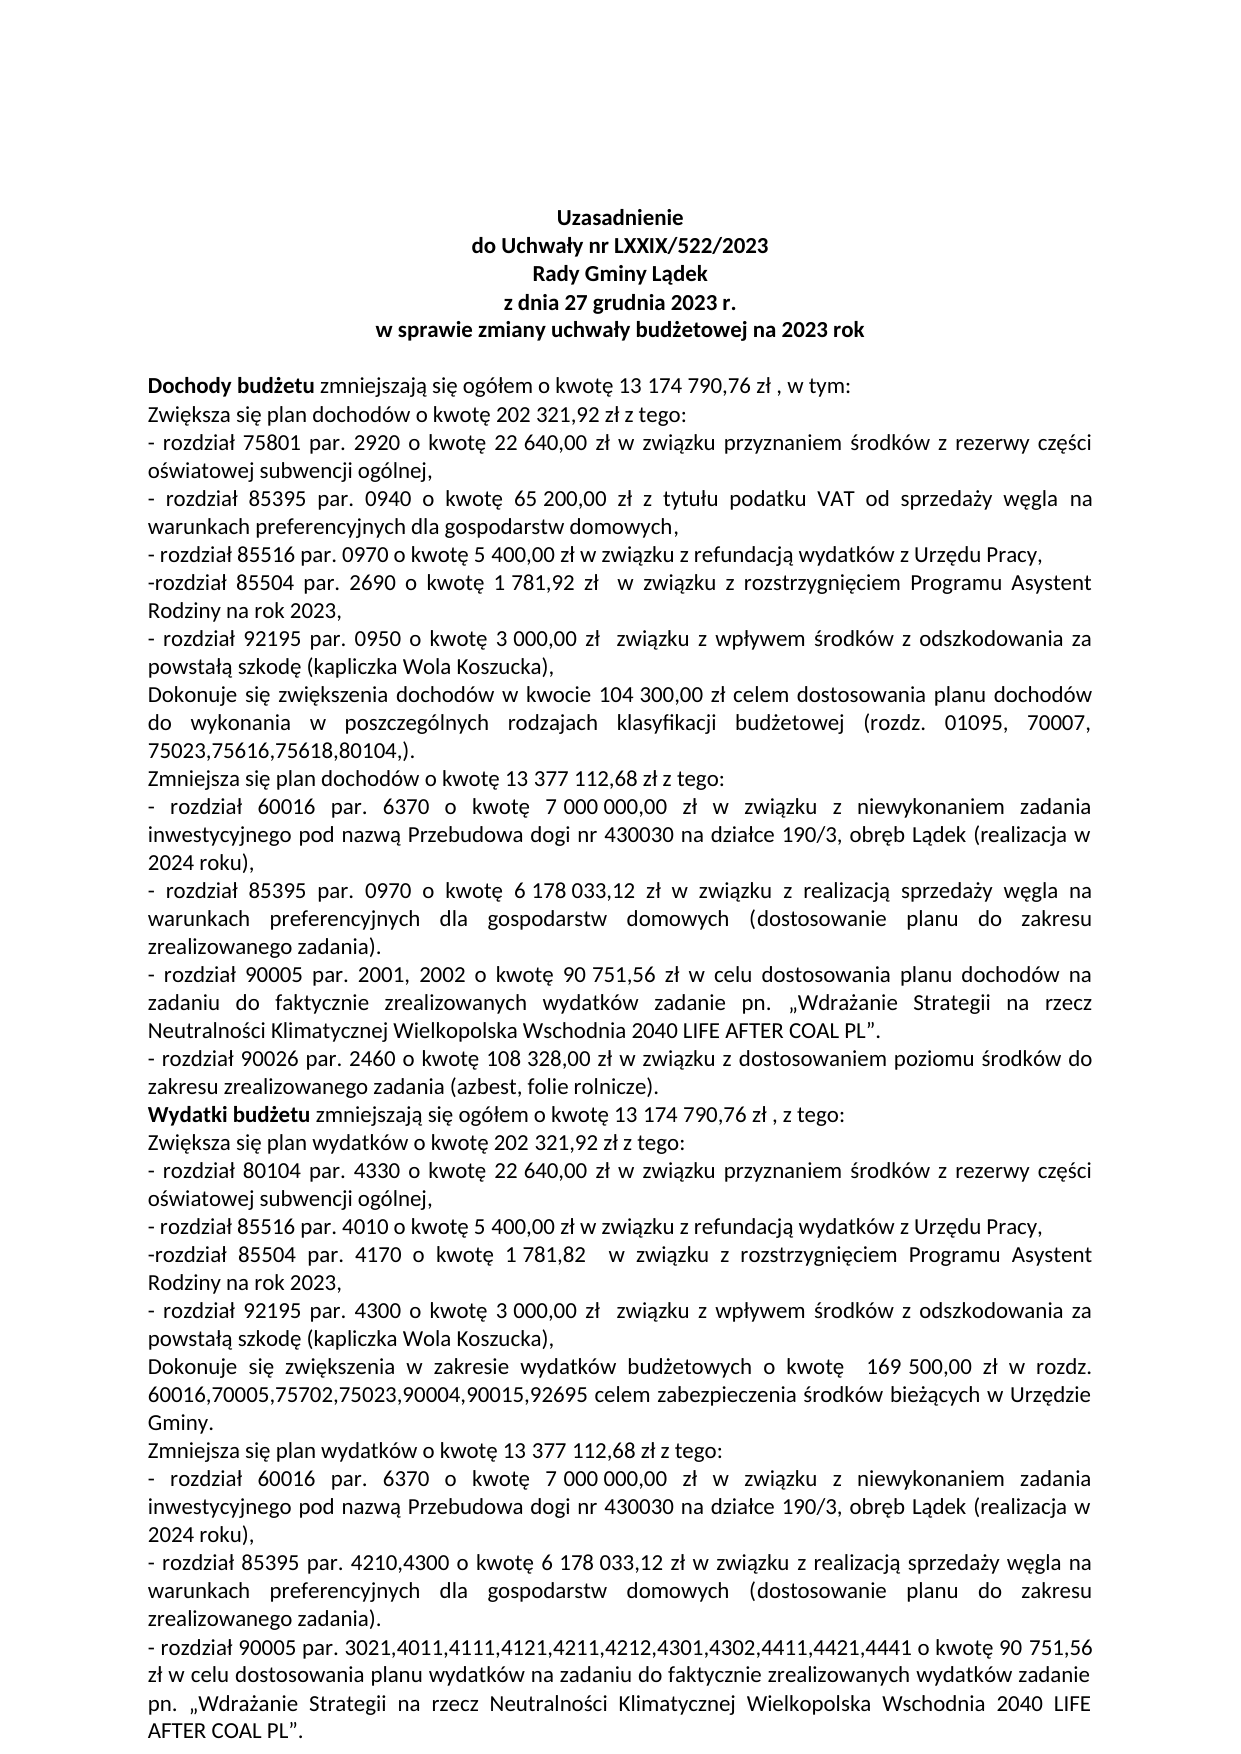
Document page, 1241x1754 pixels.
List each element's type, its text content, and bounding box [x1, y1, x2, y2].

text - rozdział 85395 par. 4210,4300 o kwotę 6 178 033,12 zł w związku z realizacją sprzedaży węgla na warunkach preferencyjnych dla gospodarstw domowych (dostosowanie planu do zakresu zrealizowanego zadania). [148, 1548, 1093, 1633]
text w sprawie zmiany uchwały budżetowej na 2023 rok [148, 316, 1093, 344]
text - rozdział 92195 par. 0950 o kwotę 3 000,00 zł związku z wpływem środków z odszkodowania za powstałą szkodę (kapliczka Wola Koszucka), [148, 624, 1093, 680]
text - rozdział 90005 par. 2001, 2002 o kwotę 90 751,56 zł w celu dostosowania planu dochodów na zadaniu do faktycznie zrealizowanych wydatków zadanie pn. „Wdrażanie Strategii na rzecz Neutralności Klimatycznej Wielkopolska Wschodnia 2040 LIFE AFTER COAL PL”. [148, 960, 1093, 1044]
text - rozdział 60016 par. 6370 o kwotę 7 000 000,00 zł w związku z niewykonaniem zadania inwestycyjnego pod nazwą Przebudowa dogi nr 430030 na działce 190/3, obręb Lądek (realizacja w 2024 roku), [148, 792, 1093, 876]
text Zwiększa się plan dochodów o kwotę 202 321,92 zł z tego: [148, 400, 1093, 428]
text -rozdział 85504 par. 4170 o kwotę 1 781,82 w związku z rozstrzygnięciem Programu Asystent Rodziny na rok 2023, [148, 1240, 1093, 1296]
text Dochody budżetu zmniejszają się ogółem o kwotę 13 174 790,76 zł , w tym: [148, 372, 1093, 400]
text Uzasadnienie [148, 203, 1093, 232]
text - rozdział 92195 par. 4300 o kwotę 3 000,00 zł związku z wpływem środków z odszkodowania za powstałą szkodę (kapliczka Wola Koszucka), [148, 1296, 1093, 1352]
text Dokonuje się zwiększenia w zakresie wydatków budżetowych o kwotę 169 500,00 zł w rozdz. 60016,70005,75702,75023,90004,90015,92695 celem zabezpieczenia środków bieżących w Urzędzie Gminy. [148, 1352, 1093, 1436]
text Zwiększa się plan wydatków o kwotę 202 321,92 zł z tego: [148, 1128, 1093, 1156]
text - rozdział 80104 par. 4330 o kwotę 22 640,00 zł w związku przyznaniem środków z rezerwy części oświatowej subwencji ogólnej, [148, 1156, 1093, 1212]
text - rozdział 90005 par. 3021,4011,4111,4121,4211,4212,4301,4302,4411,4421,4441 o kwotę 90 751,56 zł w celu dostosowania planu wydatków na zadaniu do faktycznie zrealizowanych wydatków zadanie pn. „Wdrażanie Strategii na rzecz Neutralności Klimatycznej Wielkopolska Wschodnia 2040 LIFE AFTER COAL PL”. [148, 1633, 1093, 1745]
text - rozdział 85516 par. 4010 o kwotę 5 400,00 zł w związku z refundacją wydatków z Urzędu Pracy, [148, 1212, 1093, 1240]
text - rozdział 85395 par. 0970 o kwotę 6 178 033,12 zł w związku z realizacją sprzedaży węgla na warunkach preferencyjnych dla gospodarstw domowych (dostosowanie planu do zakresu zrealizowanego zadania). [148, 876, 1093, 960]
text - rozdział 60016 par. 6370 o kwotę 7 000 000,00 zł w związku z niewykonaniem zadania inwestycyjnego pod nazwą Przebudowa dogi nr 430030 na działce 190/3, obręb Lądek (realizacja w 2024 roku), [148, 1464, 1093, 1548]
text - rozdział 85516 par. 0970 o kwotę 5 400,00 zł w związku z refundacją wydatków z Urzędu Pracy, [148, 540, 1093, 568]
text -rozdział 85504 par. 2690 o kwotę 1 781,92 zł w związku z rozstrzygnięciem Programu Asystent Rodziny na rok 2023, [148, 568, 1093, 624]
text - rozdział 85395 par. 0940 o kwotę 65 200,00 zł z tytułu podatku VAT od sprzedaży węgla na warunkach preferencyjnych dla gospodarstw domowych, [148, 484, 1093, 540]
text Wydatki budżetu zmniejszają się ogółem o kwotę 13 174 790,76 zł , z tego: [148, 1100, 1093, 1128]
text z dnia 27 grudnia 2023 r. [148, 288, 1093, 316]
text - rozdział 75801 par. 2920 o kwotę 22 640,00 zł w związku przyznaniem środków z rezerwy części oświatowej subwencji ogólnej, [148, 428, 1093, 484]
text - rozdział 90026 par. 2460 o kwotę 108 328,00 zł w związku z dostosowaniem poziomu środków do zakresu zrealizowanego zadania (azbest, folie rolnicze). [148, 1044, 1093, 1100]
text Zmniejsza się plan wydatków o kwotę 13 377 112,68 zł z tego: [148, 1436, 1093, 1464]
text Rady Gminy Lądek [148, 259, 1093, 288]
text Dokonuje się zwiększenia dochodów w kwocie 104 300,00 zł celem dostosowania planu dochodów do wykonania w poszczególnych rodzajach klasyfikacji budżetowej (rozdz. 01095, 70007, 75023,75616,75618,80104,). [148, 680, 1093, 764]
text Zmniejsza się plan dochodów o kwotę 13 377 112,68 zł z tego: [148, 764, 1093, 792]
text do Uchwały nr LXXIX/522/2023 [148, 232, 1093, 259]
